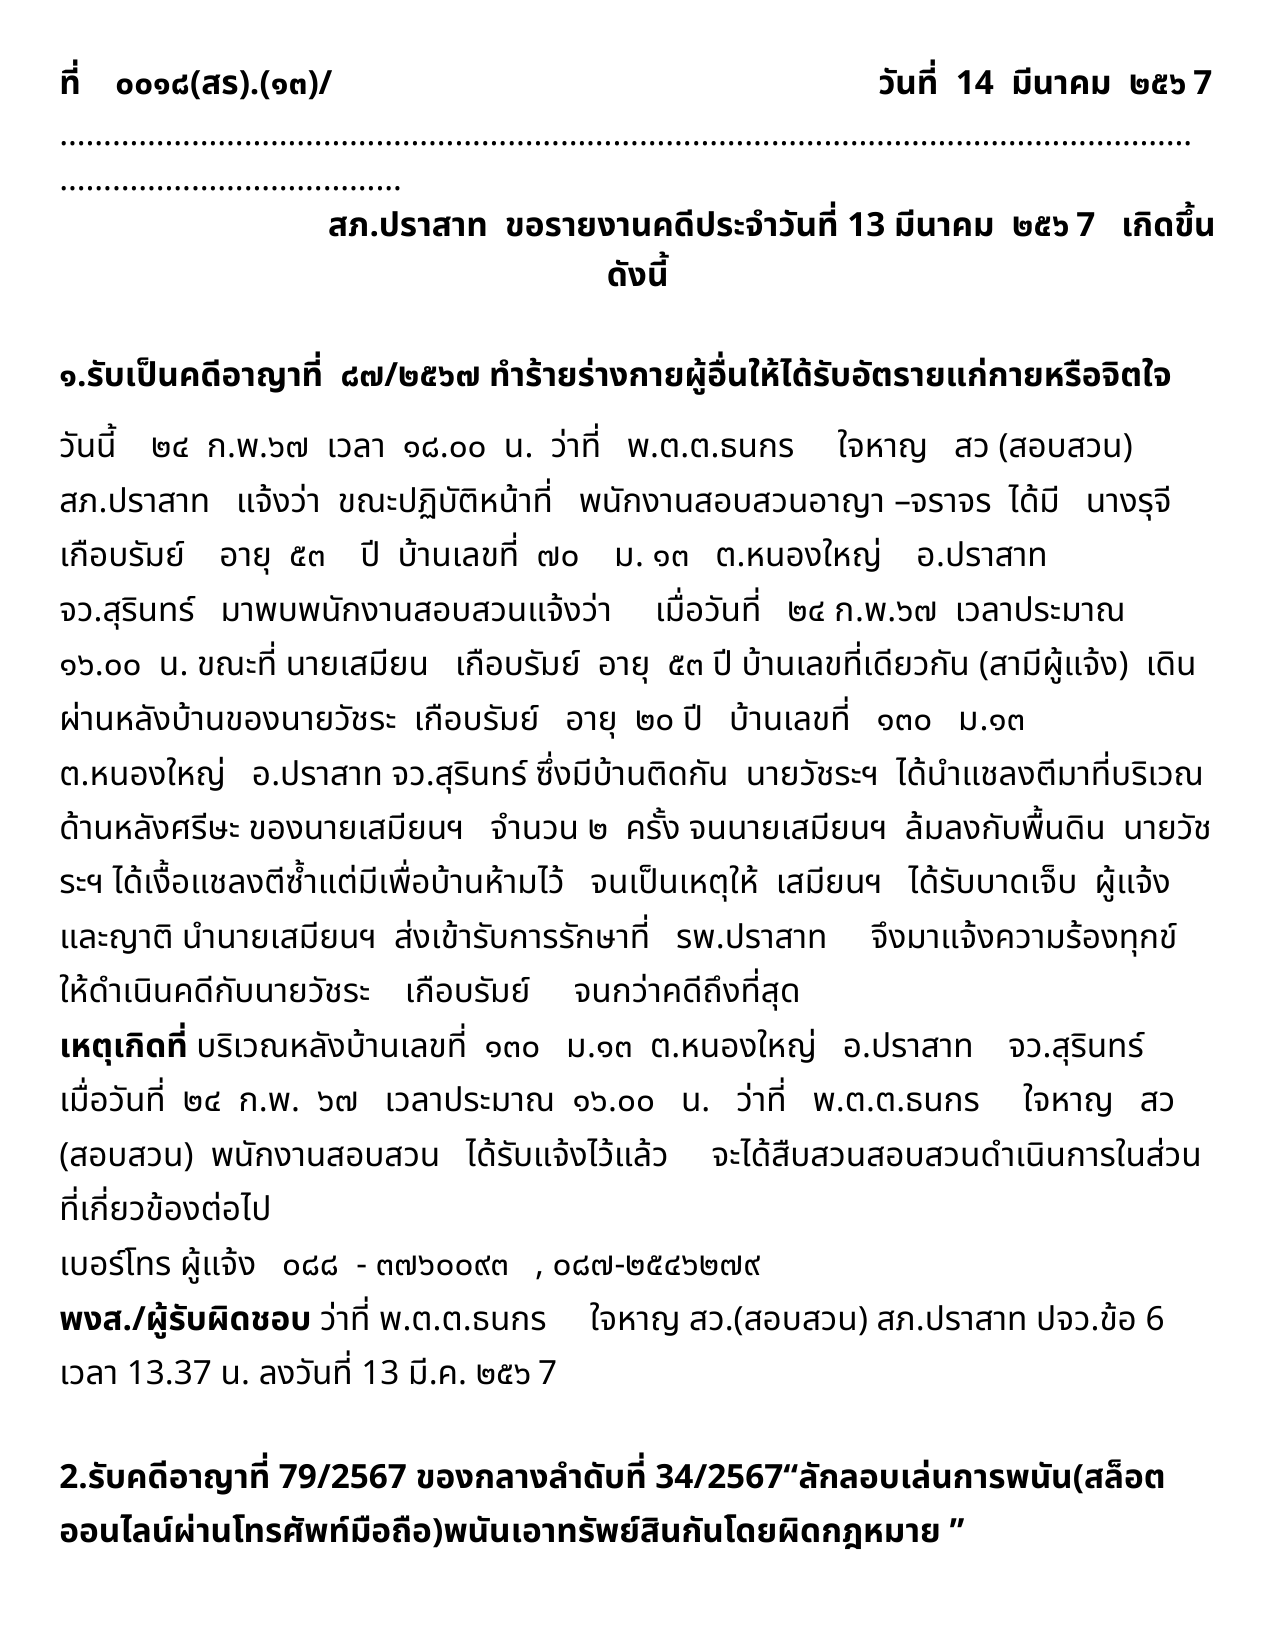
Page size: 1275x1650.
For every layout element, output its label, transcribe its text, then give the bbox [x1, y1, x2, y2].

text วันนี้ ๒๔ ก.พ.๖๗ เวลา ๑๘.๐๐ น. ว่าที่ พ.ต.ต.ธนกร ใจหาญ สว (สอบสวน) สภ.ปราสาท แจ้งว่า ขณะปฏิบัติหน้าที่ พนักงานสอบสวนอาญา –จราจร ได้มี นางรุจี เกือบรัมย์ อายุ ๕๓ ปี บ้านเลขที่ ๗๐ ม. ๑๓ ต.หนองใหญ่ อ.ปราสาท จว.สุรินทร์ มาพบพนักงานสอบสวนแจ้งว่า เมื่อวันที่ ๒๔ ก.พ.๖๗ เวลาประมาณ ๑๖.๐๐ น. ขณะที่ นายเสมียน เกือบรัมย์ อายุ ๕๓ ปี บ้านเลขที่เดียวกัน (สามีผู้แจ้ง) เดินผ่านหลังบ้านของนายวัชระ เกือบรัมย์ อายุ ๒๐ ปี บ้านเลขที่ ๑๓๐ ม.๑๓ ต.หนองใหญ่ อ.ปราสาท จว.สุรินทร์ ซึ่งมีบ้านติดกัน นายวัชระฯ ได้นำแชลงตีมาที่บริเวณด้านหลังศรีษะ ของนายเสมียนฯ จำนวน ๒ ครั้ง จนนายเสมียนฯ ล้มลงกับพื้นดิน นายวัชระฯ ได้เงื้อแชลงตีซ้ำแต่มีเพื่อบ้านห้ามไว้ จนเป็นเหตุให้ เสมียนฯ ได้รับบาดเจ็บ ผู้แจ้งและญาติ นำนายเสมียนฯ ส่งเข้ารับการรักษาที่ รพ.ปราสาท จึงมาแจ้งความร้องทุกข์ ให้ดำเนินคดีกับนายวัชระ เกือบรัมย์ จนกว่าคดีถึงที่สุด [59, 422, 1216, 1018]
text ๑.รับเป็นคดีอาญาที่ ๘๗/๒๕๖๗ ทำร้ายร่างกายผู้อื่นให้ได้รับอัตรายแก่กายหรือจิตใจ [59, 351, 1216, 401]
text สภ.ปราสาท ขอรายงานคดีประจำวันที่ 13 มีนาคม ๒๕๖7 เกิดขึ้นดังนี้ [59, 201, 1216, 302]
text เหตุเกิดที่ บริเวณหลังบ้านเลขที่ ๑๓๐ ม.๑๓ ต.หนองใหญ่ อ.ปราสาท จว.สุรินทร์ เมื่อวันที่ ๒๔ ก.พ. ๖๗ เวลาประมาณ ๑๖.๐๐ น. ว่าที่ พ.ต.ต.ธนกร ใจหาญ สว (สอบสวน) พนักงานสอบสวน ได้รับแจ้งไว้แล้ว จะได้สืบสวนสอบสวนดำเนินการในส่วนที่เกี่ยวข้องต่อไป [59, 1022, 1216, 1236]
text พงส./ผู้รับผิดชอบ ว่าที่ พ.ต.ต.ธนกร ใจหาญ สว.(สอบสวน) สภ.ปราสาท ปจว.ข้อ 6 เวลา 13.37 น. ลงวันที่ 13 มี.ค. ๒๕๖7 [59, 1294, 1216, 1399]
text เบอร์โทร ผู้แจ้ง ๐๘๘ - ๓๗๖๐๐๙๓ , ๐๘๗-๒๕๔๖๒๗๙ [59, 1240, 1216, 1290]
text ที่ ๐๐๑๘(สร).(๑๓)/ วันที่ 14 มีนาคม ๒๕๖7 [59, 59, 1216, 110]
text …………………………………………………………………………………………………………………………………………………… [59, 110, 1216, 201]
text 2.รับคดีอาญาที่ 79/2567 ของกลางลำดับที่ 34/2567“ลักลอบเล่นการพนัน(สล็อตออนไลน์ผ่านโทรศัพท์มือถือ)พนันเอาทรัพย์สินกันโดยผิดกฎหมาย ” [59, 1452, 1216, 1558]
